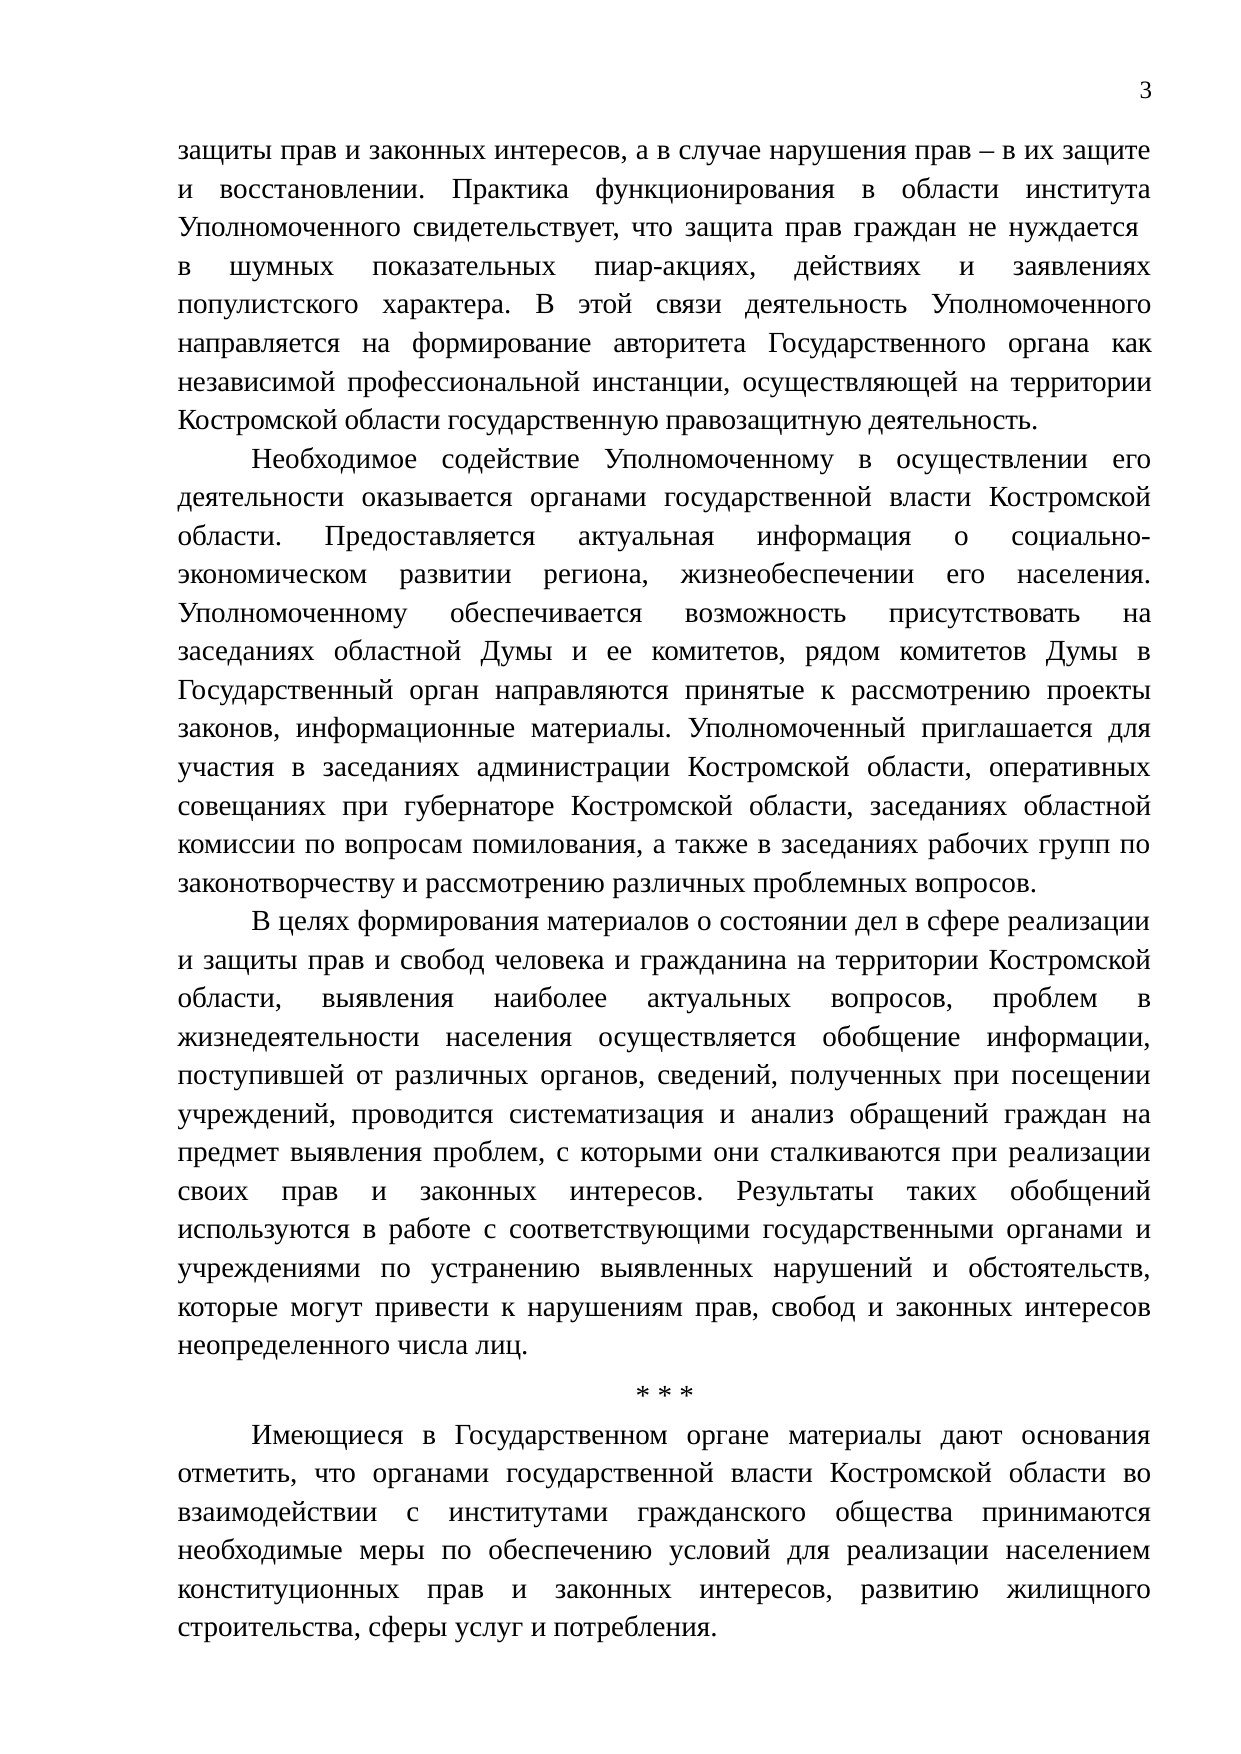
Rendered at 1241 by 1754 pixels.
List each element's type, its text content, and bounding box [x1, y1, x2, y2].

text Имеющиеся в Государственном органе материалы дают основания отметить, что органами государственной власти Костромской области во взаимодействии с институтами гражданского общества принимаются необходимые меры по обеспечению условий для реализации населением конституционных прав и законных интересов, развитию жилищного строительства, сферы услуг и потребления. [177, 1417, 1152, 1643]
text * * * [177, 1378, 1152, 1412]
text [177, 132, 1152, 436]
text Необходимое содействие Уполномоченному в осуществлении его деятельности оказывается органами государственной власти Костромской области. Предоставляется актуальная информация о социально-экономическом развитии региона, жизнеобеспечении его населения. Уполномоченному обеспечивается возможность присутствовать на заседаниях областной Думы и ее комитетов, рядом комитетов Думы в Государственный орган направляются принятые к рассмотрению проекты законов, информационные материалы. Уполномоченный приглашается для участия в заседаниях администрации Костромской области, оперативных совещаниях при губернаторе Костромской области, заседаниях областной комиссии по вопросам помилования, а также в заседаниях рабочих групп по законотворчеству и рассмотрению различных проблемных вопросов. [177, 441, 1152, 898]
text В целях формирования материалов о состоянии дел в сфере реализации и защиты прав и свобод человека и гражданина на территории Костромской области, выявления наиболее актуальных вопросов, проблем в жизнедеятельности населения осуществляется обобщение информации, поступившей от различных органов, сведений, полученных при посещении учреждений, проводится систематизация и анализ обращений граждан на предмет выявления проблем, с которыми они сталкиваются при реализации своих прав и законных интересов. Результаты таких обобщений используются в работе с соответствующими государственными органами и учреждениями по устранению выявленных нарушений и обстоятельств, которые могут привести к нарушениям прав, свобод и законных интересов неопределенного числа лиц. [177, 903, 1152, 1361]
